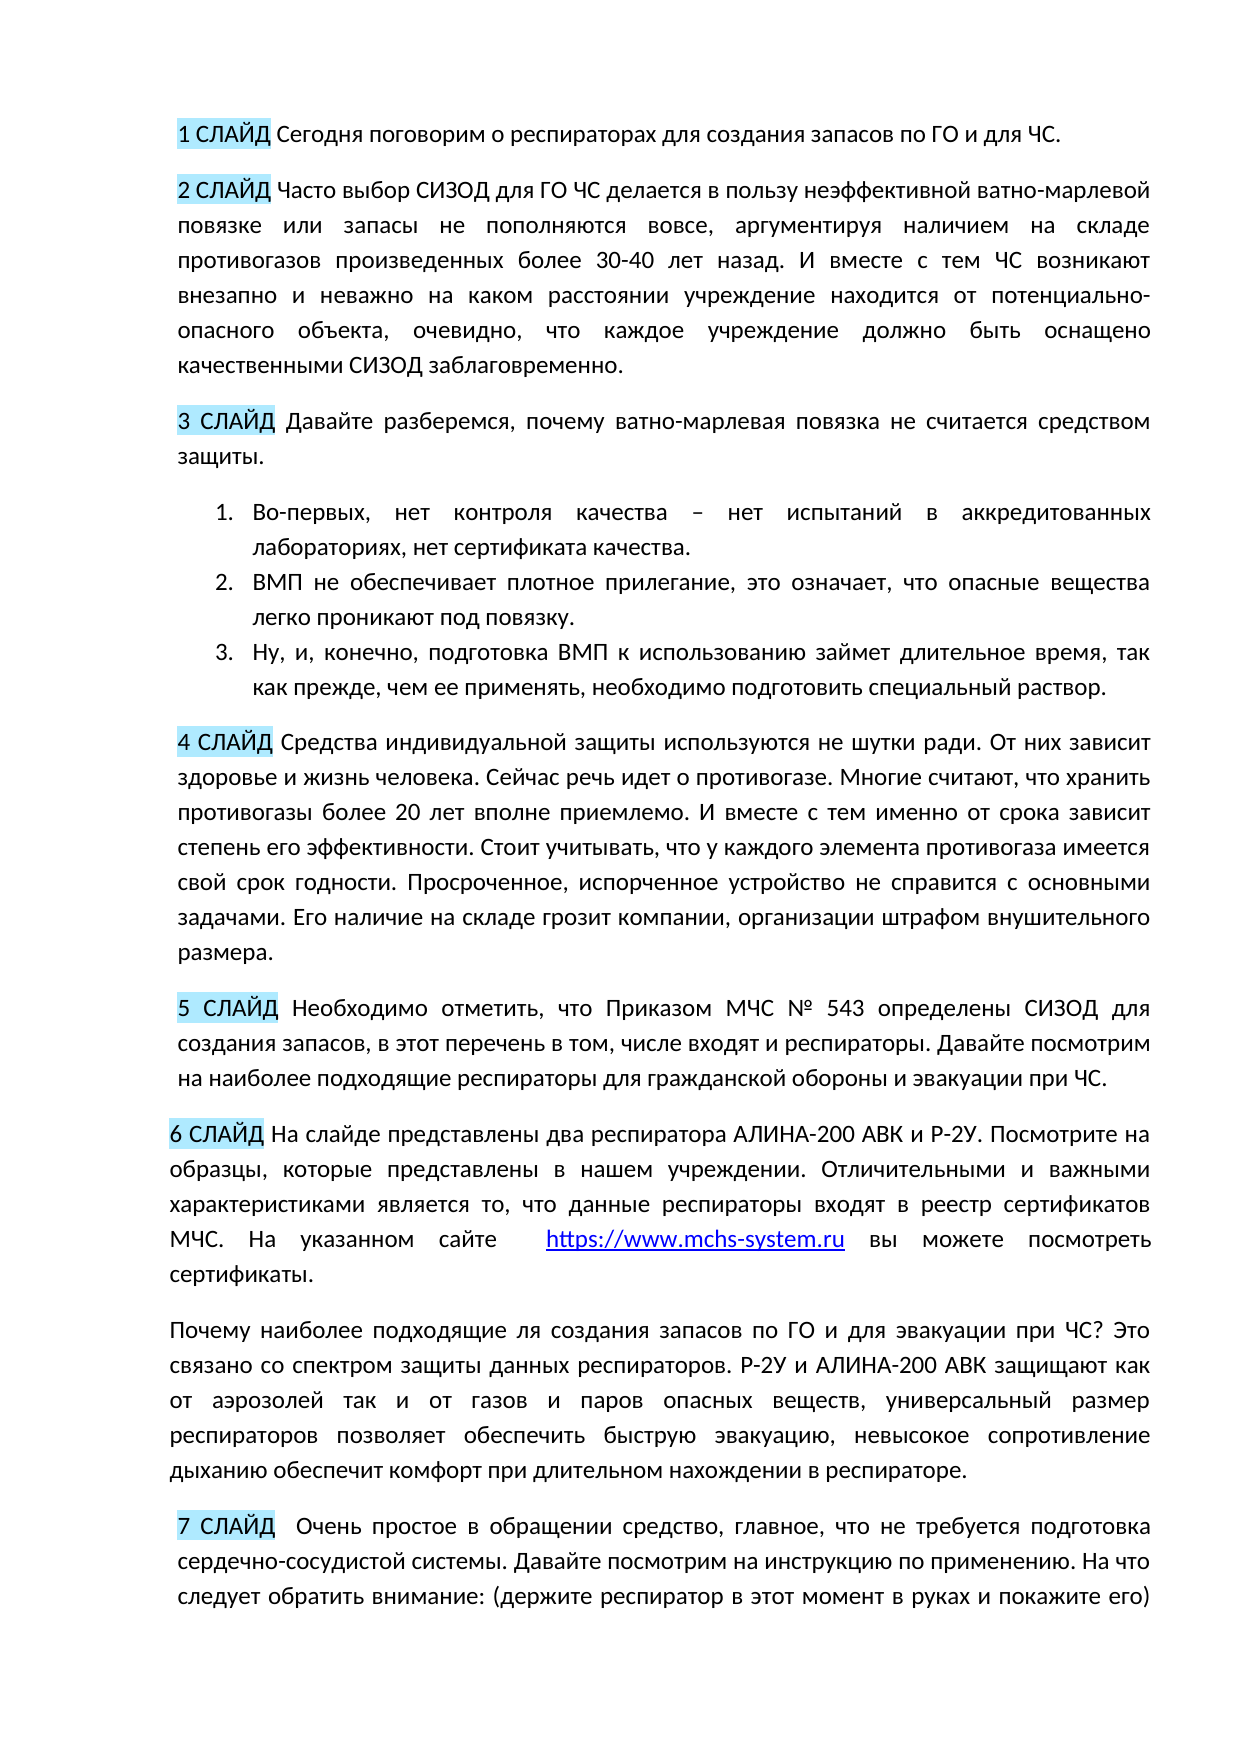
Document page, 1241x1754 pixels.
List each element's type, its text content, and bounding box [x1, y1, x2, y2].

text 3 СЛАЙД Давайте разберемся, почему ватно-марлевая повязка не считается средством защиты. [177, 405, 1152, 470]
list Во-первых, нет контроля качества – нет испытаний в аккредитованных лабораториях, нет сертификата качества. [215, 496, 1152, 561]
text Почему наиболее подходящие ля создания запасов по ГО и для эвакуации при ЧС? Это связано со спектром защиты данных респираторов. Р-2У и АЛИНА-200 АВК защищают как от аэрозолей так и от газов и паров опасных веществ, универсальный размер респираторов позволяет обеспечить быструю эвакуацию, невысокое сопротивление дыханию обеспечит комфорт при длительном нахождении в респираторе. [169, 1314, 1152, 1484]
text 5 СЛАЙД Необходимо отметить, что Приказом МЧС № 543 определены СИЗОД для создания запасов, в этот перечень в том, числе входят и респираторы. Давайте посмотрим на наиболее подходящие респираторы для гражданской обороны и эвакуации при ЧС. [177, 992, 1152, 1093]
text 6 СЛАЙД На слайде представлены два респиратора АЛИНА-200 АВК и Р-2У. Посмотрите на образцы, которые представлены в нашем учреждении. Отличительными и важными характеристиками является то, что данные респираторы входят в реестр сертификатов МЧС. На указанном сайте https://www.mchs-system.ru вы можете посмотреть сертификаты. [169, 1118, 1152, 1289]
text 2 СЛАЙД Часто выбор СИЗОД для ГО ЧС делается в пользу неэффективной ватно-марлевой повязке или запасы не пополняются вовсе, аргументируя наличием на складе противогазов произведенных более 30-40 лет назад. И вместе с тем ЧС возникают внезапно и неважно на каком расстоянии учреждение находится от потенциально-опасного объекта, очевидно, что каждое учреждение должно быть оснащено качественными СИЗОД заблаговременно. [177, 174, 1152, 379]
list ВМП не обеспечивает плотное прилегание, это означает, что опасные вещества легко проникают под повязку. [215, 566, 1152, 631]
list Ну, и, конечно, подготовка ВМП к использованию займет длительное время, так как прежде, чем ее применять, необходимо подготовить специальный раствор. [215, 636, 1152, 701]
text 4 СЛАЙД Средства индивидуальной защиты используются не шутки ради. От них зависит здоровье и жизнь человека. Сейчас речь идет о противогазе. Многие считают, что хранить противогазы более 20 лет вполне приемлемо. И вместе с тем именно от срока зависит степень его эффективности. Стоит учитывать, что у каждого элемента противогаза имеется свой срок годности. Просроченное, испорченное устройство не справится с основными задачами. Его наличие на складе грозит компании, организации штрафом внушительного размера. [177, 726, 1152, 967]
text 1 СЛАЙД Сегодня поговорим о респираторах для создания запасов по ГО и для ЧС. [271, 118, 1152, 149]
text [177, 1510, 1152, 1610]
